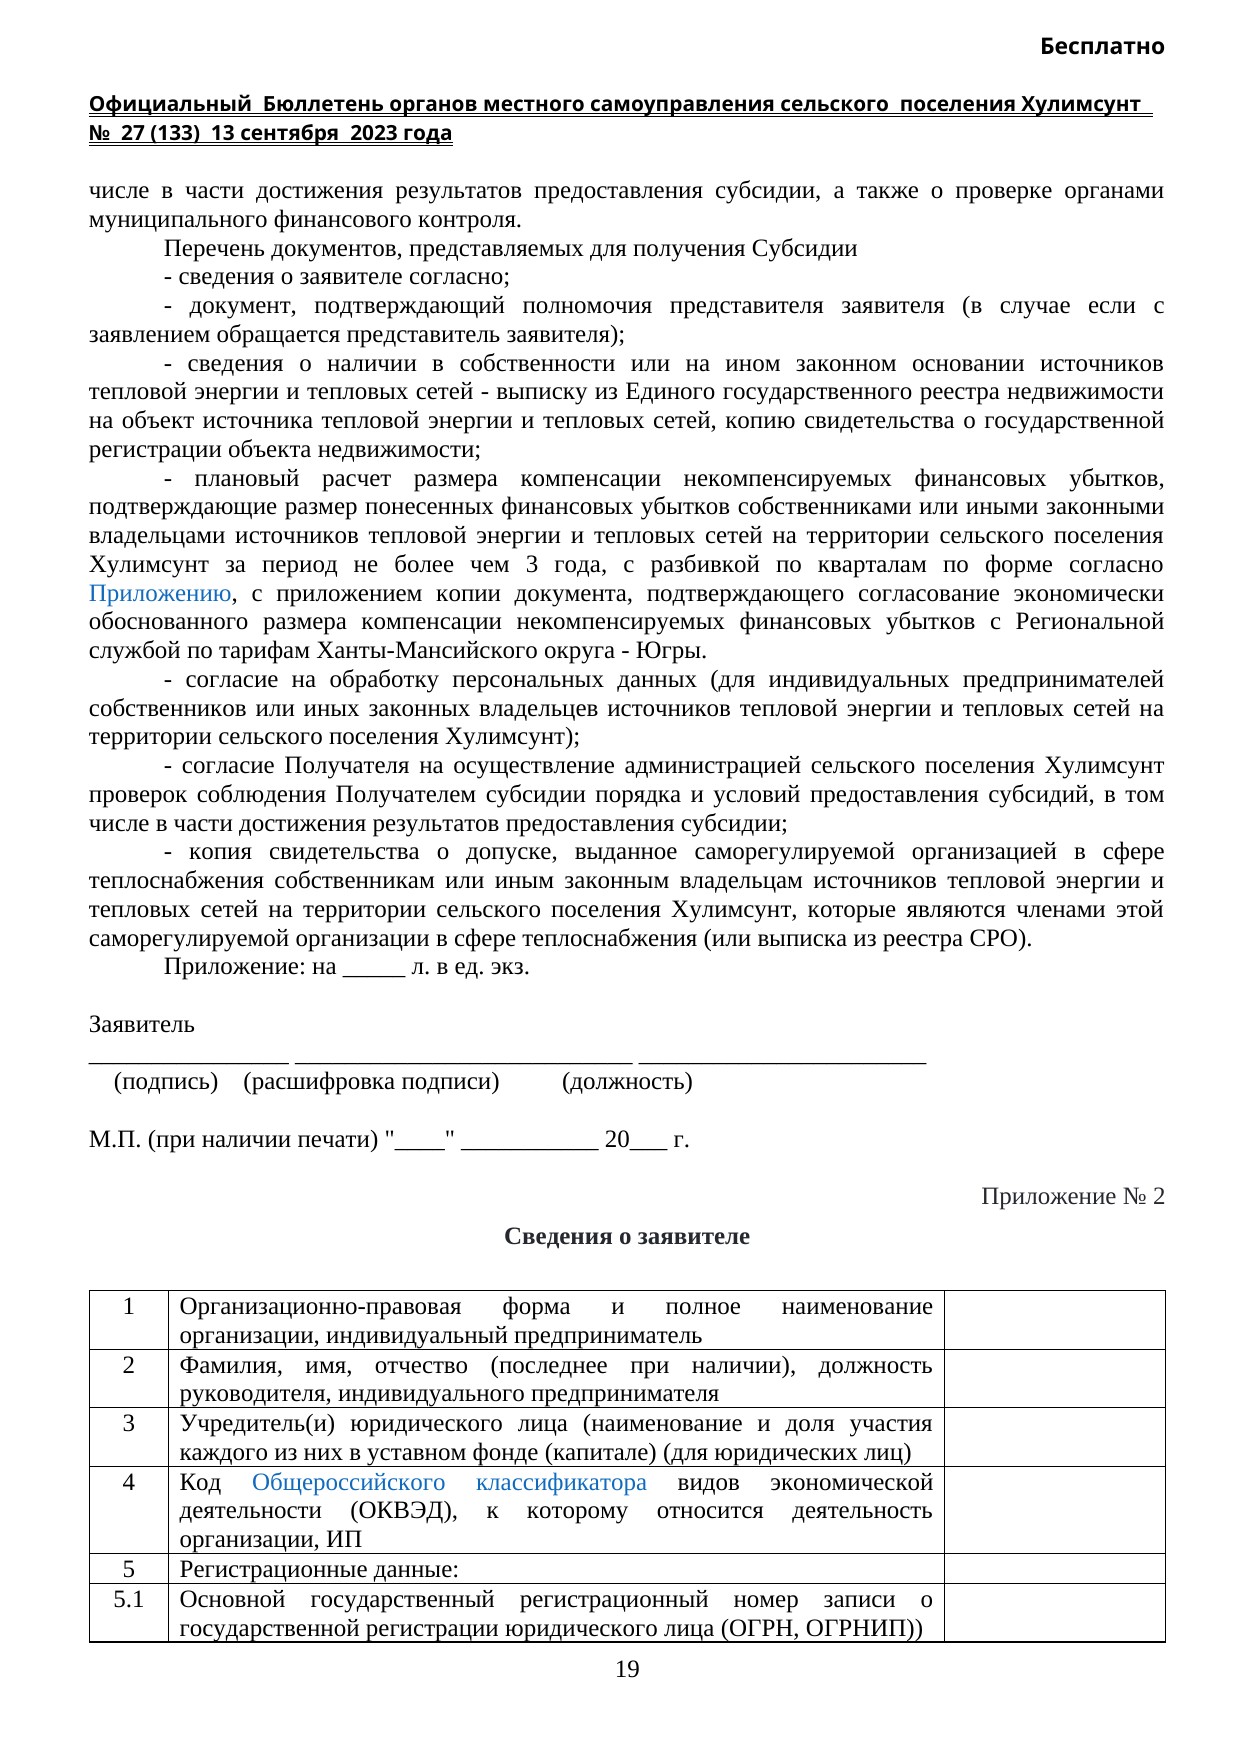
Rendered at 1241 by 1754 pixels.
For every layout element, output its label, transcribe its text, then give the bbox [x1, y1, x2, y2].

table_cell Код Общероссийского классификатора видов экономической деятельности (ОКВЭД), к которому относится деятельность организации, ИП [169, 1467, 944, 1553]
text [89, 175, 1165, 233]
table_cell Фамилия, имя, отчество (последнее при наличии), должность руководителя, индивидуального предпринимателя [169, 1350, 944, 1407]
text М.П. (при наличии печати) "____" ___________ 20___ г. [89, 1124, 1165, 1153]
table_header [945, 1291, 1165, 1349]
table_cell 2 [90, 1350, 168, 1407]
text - согласие на обработку персональных данных (для индивидуальных предпринимателей собственников или иных законных владельцев источников тепловой энергии и тепловых сетей на территории сельского поселения Хулимсунт); [89, 664, 1165, 750]
text - сведения о наличии в собственности или на ином законном основании источников тепловой энергии и тепловых сетей - выписку из Единого государственного реестра недвижимости на объект источника тепловой энергии и тепловых сетей, копию свидетельства о государственной регистрации объекта недвижимости; [89, 348, 1165, 463]
text (подпись) (расшифровка подписи) (должность) [89, 1066, 1165, 1095]
table_cell 4 [90, 1467, 168, 1553]
table_cell [945, 1467, 1165, 1553]
table_cell 3 [90, 1408, 168, 1466]
text - плановый расчет размера компенсации некомпенсируемых финансовых убытков, подтверждающие размер понесенных финансовых убытков собственниками или иными законными владельцами источников тепловой энергии и тепловых сетей на территории сельского поселения Хулимсунт за период не более чем 3 года, с разбивкой по кварталам по форме согласно Приложению, с приложением копии документа, подтверждающего согласование экономически обоснованного размера компенсации некомпенсируемых финансовых убытков с Региональной службой по тарифам Ханты-Мансийского округа - Югры. [89, 463, 1165, 664]
table_cell 5.1 [90, 1584, 168, 1641]
table_header 1 [90, 1291, 168, 1349]
text Сведения о заявителе [89, 1221, 1165, 1250]
text Приложение № 2 [89, 1181, 1165, 1210]
text - сведения о заявителе согласно; [89, 261, 1165, 290]
table_cell [945, 1408, 1165, 1466]
table_cell [945, 1350, 1165, 1407]
table_cell [945, 1554, 1165, 1583]
table_cell 5 [90, 1554, 168, 1583]
text - копия свидетельства о допуске, выданное саморегулируемой организацией в сфере теплоснабжения собственникам или иным законным владельцам источников тепловой энергии и тепловых сетей на территории сельского поселения Хулимсунт, которые являются членами этой саморегулируемой организации в сфере теплоснабжения (или выписка из реестра СРО). [89, 836, 1165, 951]
table_header Организационно-правовая форма и полное наименование организации, индивидуальный предприниматель [169, 1291, 944, 1349]
table_cell Регистрационные данные: [169, 1554, 944, 1583]
text - согласие Получателя на осуществление администрацией сельского поселения Хулимсунт проверок соблюдения Получателем субсидии порядка и условий предоставления субсидий, в том числе в части достижения результатов предоставления субсидии; [89, 750, 1165, 836]
text - документ, подтверждающий полномочия представителя заявителя (в случае если с заявлением обращается представитель заявителя); [89, 290, 1165, 348]
text ________________ ___________________________ _______________________ [89, 1038, 1165, 1066]
table_cell [945, 1584, 1165, 1641]
text Заявитель [89, 1009, 1165, 1038]
table_cell Учредитель(и) юридического лица (наименование и доля участия каждого из них в уставном фонде (капитале) (для юридических лиц) [169, 1408, 944, 1466]
table_cell Основной государственный регистрационный номер записи о государственной регистрации юридического лица (ОГРН, ОГРНИП)) [169, 1584, 944, 1641]
text Приложение: на _____ л. в ед. экз. [89, 951, 1165, 980]
text Перечень документов, представляемых для получения Субсидии [89, 233, 1165, 261]
